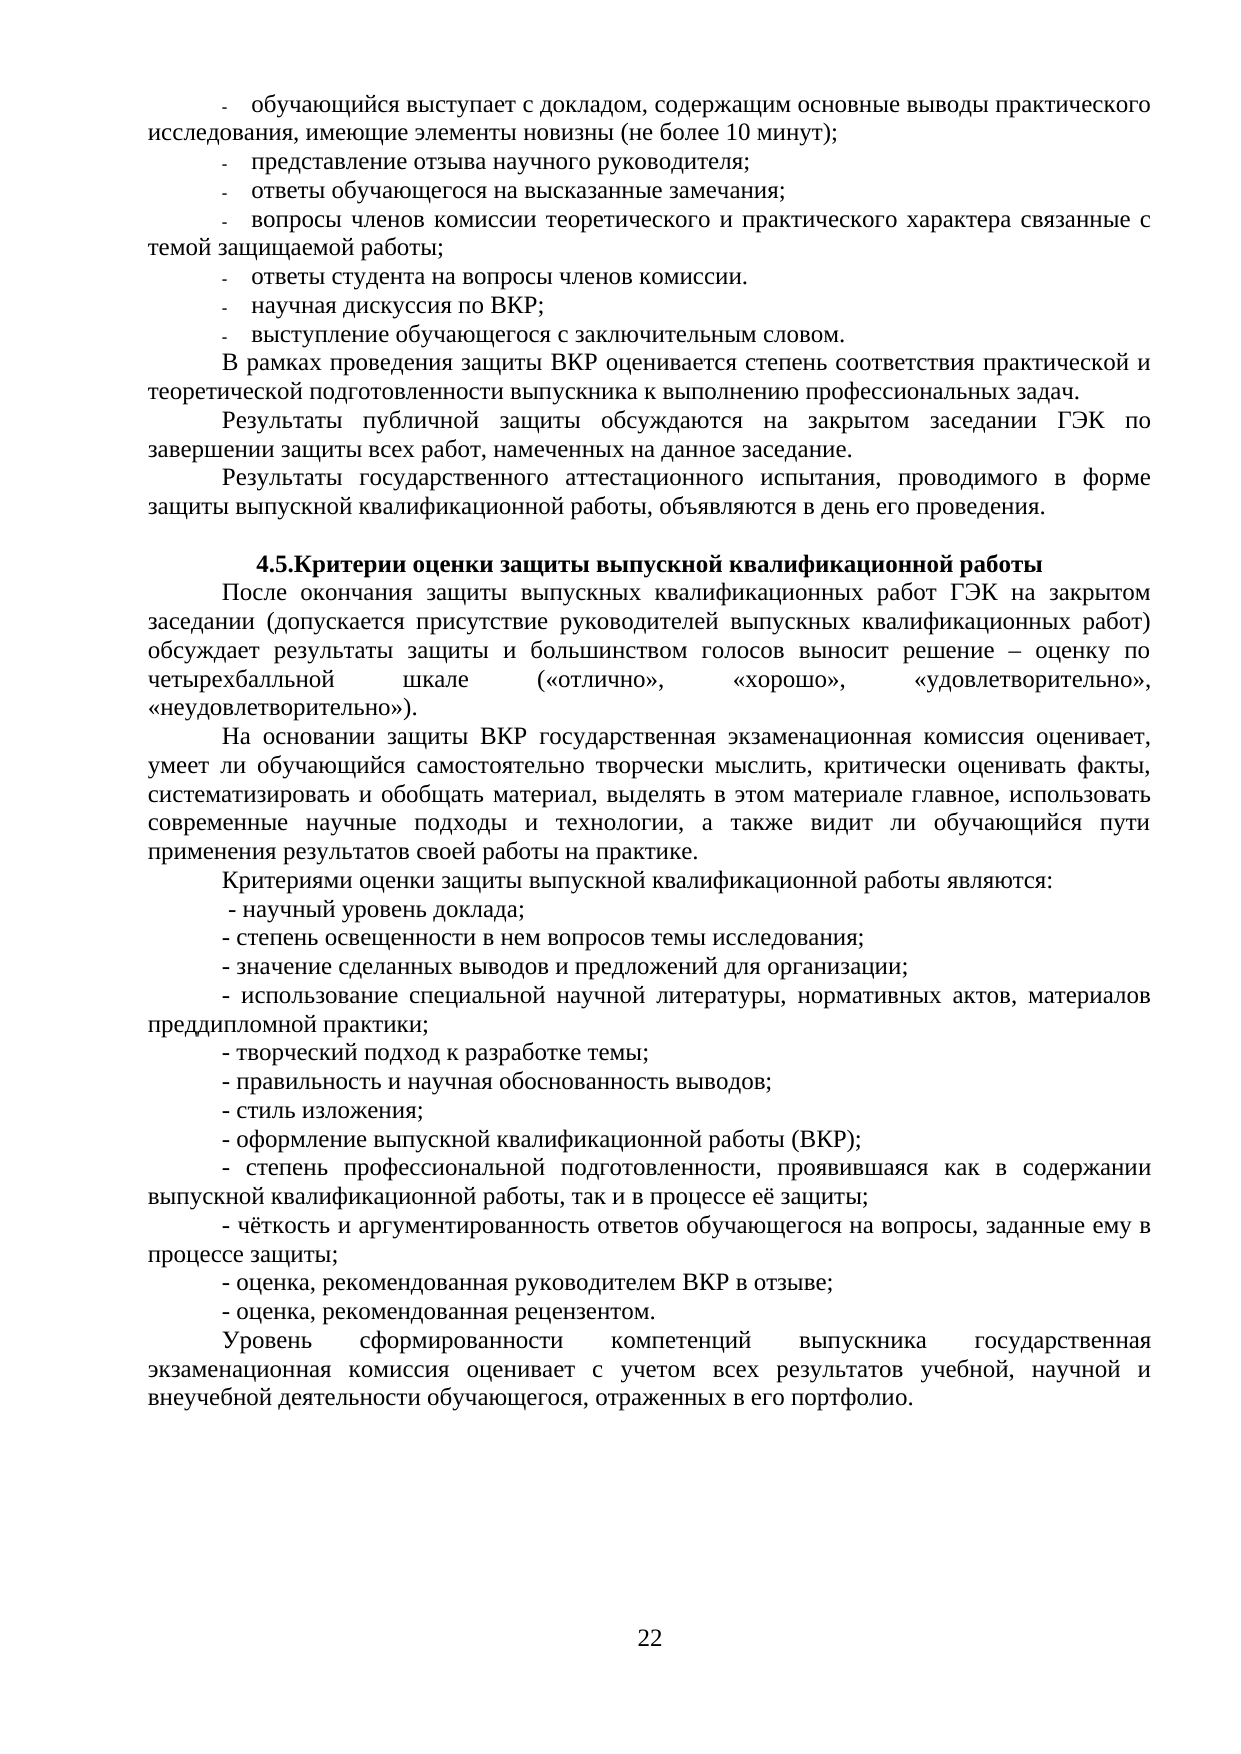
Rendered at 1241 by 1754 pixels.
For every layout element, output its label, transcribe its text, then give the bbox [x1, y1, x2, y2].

text - оценка, рекомендованная руководителем ВКР в отзыве; [148, 1267, 1152, 1296]
list вопросы членов комиссии теоретического и практического характера связанные с темой защищаемой работы; [148, 204, 1152, 261]
text - значение сделанных выводов и предложений для организации; [148, 951, 1152, 980]
text - творческий подход к разработке темы; [148, 1037, 1152, 1066]
list ответы студента на вопросы членов комиссии. [148, 261, 1152, 290]
list выступление обучающегося с заключительным словом. [148, 319, 1152, 347]
text - степень профессиональной подготовленности, проявившаяся как в содержании выпускной квалификационной работы, так и в процессе её защиты; [148, 1152, 1152, 1210]
text - научный уровень доклада; [148, 894, 1152, 922]
text - использование специальной научной литературы, нормативных актов, материалов преддипломной практики; [148, 980, 1152, 1037]
list обучающийся выступает с докладом, содержащим основные выводы практического исследования, имеющие элементы новизны (не более 10 минут); [148, 89, 1152, 146]
text - чёткость и аргументированность ответов обучающегося на вопросы, заданные ему в процессе защиты; [148, 1210, 1152, 1267]
text Уровень сформированности компетенций выпускника государственная экзаменационная комиссия оценивает с учетом всех результатов учебной, научной и внеучебной деятельности обучающегося, отраженных в его портфолио. [148, 1325, 1152, 1411]
text - степень освещенности в нем вопросов темы исследования; [148, 922, 1152, 951]
list представление отзыва научного руководителя; [148, 146, 1152, 175]
text - оценка, рекомендованная рецензентом. [148, 1296, 1152, 1325]
text Результаты публичной защиты обсуждаются на закрытом заседании ГЭК по завершении защиты всех работ, намеченных на данное заседание. [148, 405, 1152, 462]
text 4.5.Критерии оценки защиты выпускной квалификационной работы [148, 549, 1152, 577]
text Критериями оценки защиты выпускной квалификационной работы являются: [148, 865, 1152, 894]
text В рамках проведения защиты ВКР оценивается степень соответствия практической и теоретической подготовленности выпускника к выполнению профессиональных задач. [148, 347, 1152, 405]
text - правильность и научная обоснованность выводов; [148, 1066, 1152, 1095]
list ответы обучающегося на высказанные замечания; [148, 175, 1152, 204]
text После окончания защиты выпускных квалификационных работ ГЭК на закрытом заседании (допускается присутствие руководителей выпускных квалификационных работ) обсуждает результаты защиты и большинством голосов выносит решение – оценку по четырехбалльной шкале («отлично», «хорошо», «удовлетворительно», «неудовлетворительно»). [148, 577, 1152, 721]
text На основании защиты ВКР государственная экзаменационная комиссия оценивает, умеет ли обучающийся самостоятельно творчески мыслить, критически оценивать факты, систематизировать и обобщать материал, выделять в этом материале главное, использовать современные научные подходы и технологии, а также видит ли обучающийся пути применения результатов своей работы на практике. [148, 721, 1152, 865]
text - оформление выпускной квалификационной работы (ВКР); [148, 1124, 1152, 1152]
list научная дискуссия по ВКР; [148, 290, 1152, 319]
text - стиль изложения; [148, 1095, 1152, 1124]
text Результаты государственного аттестационного испытания, проводимого в форме защиты выпускной квалификационной работы, объявляются в день его проведения. [148, 462, 1152, 520]
